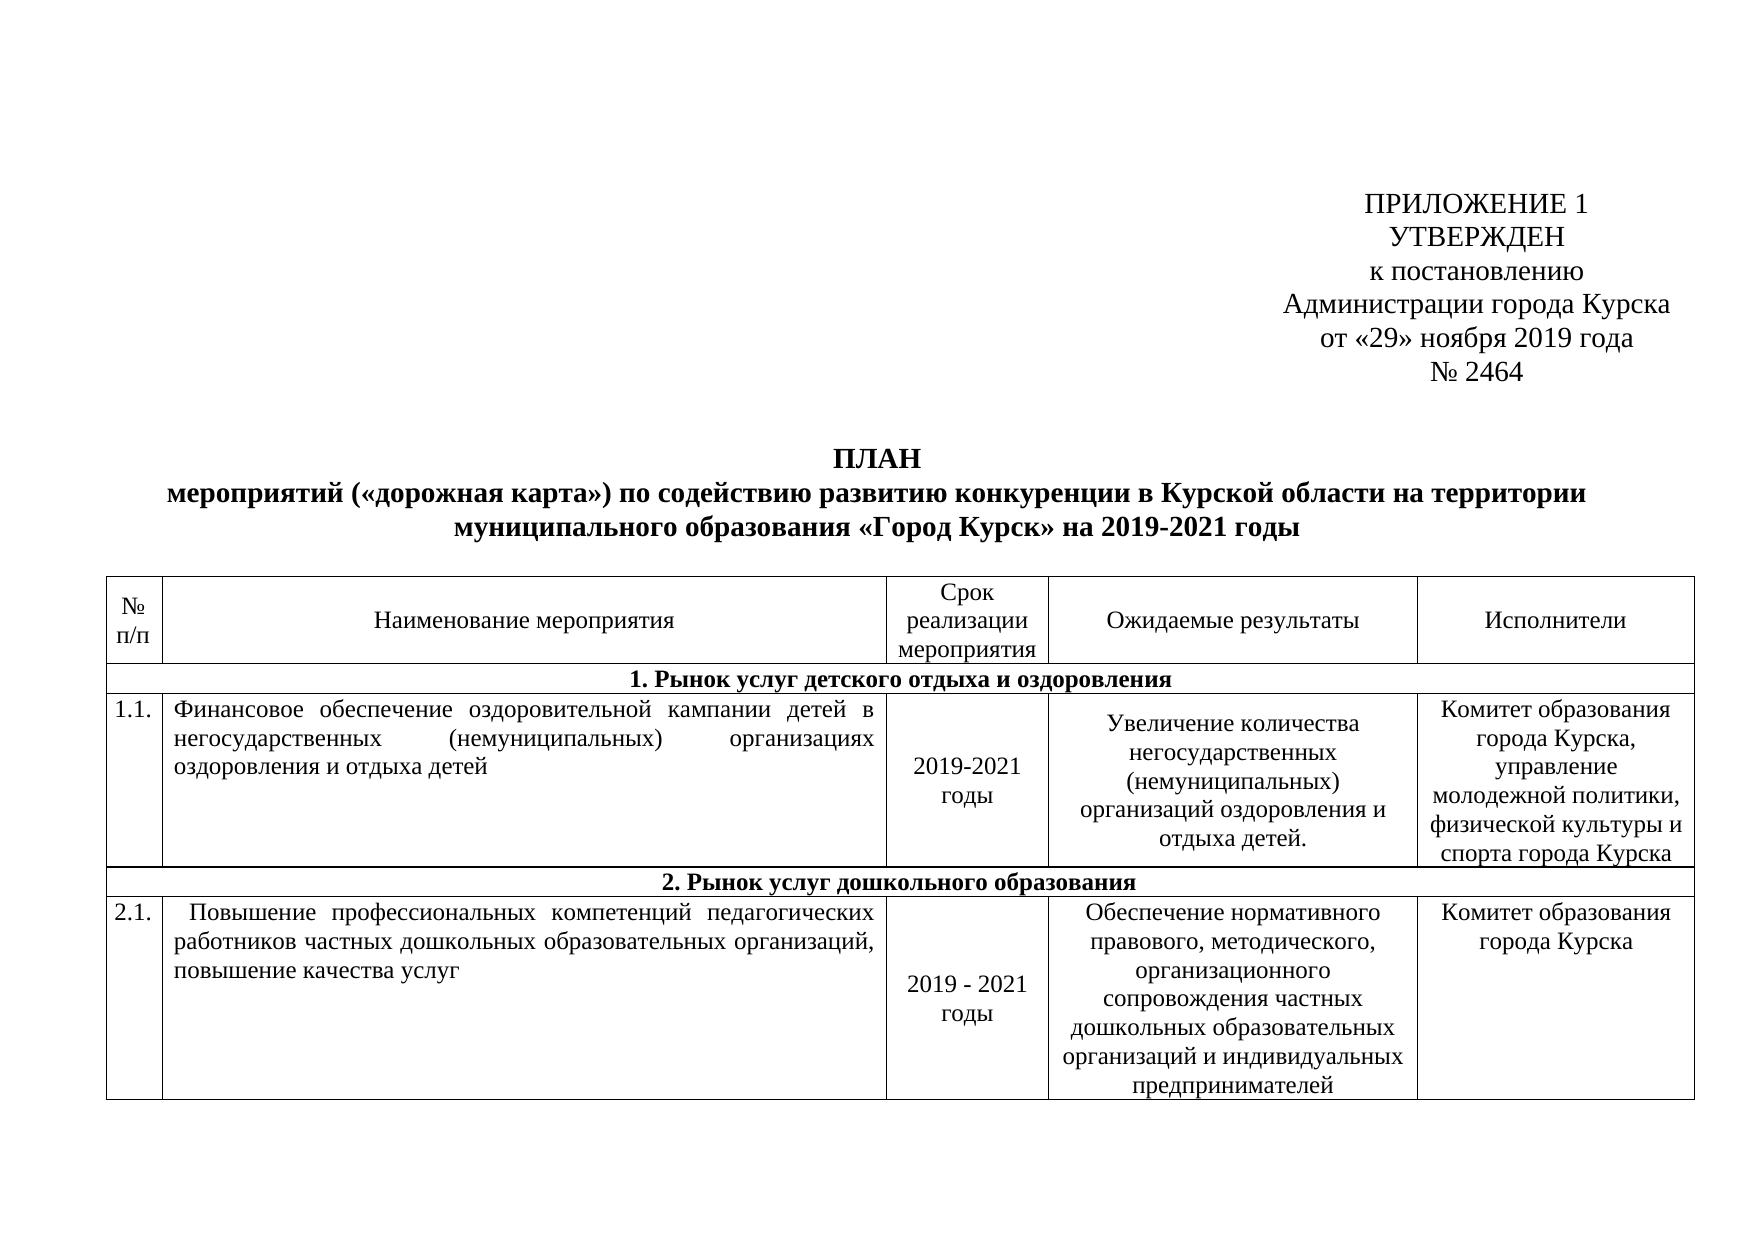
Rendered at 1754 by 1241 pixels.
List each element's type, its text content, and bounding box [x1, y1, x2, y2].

table_header Срок реализации мероприятия [887, 577, 1048, 663]
table_header № п/п [107, 577, 162, 663]
table_cell 2.1. [107, 897, 162, 1098]
table_header Исполнители [1418, 577, 1694, 663]
table_cell 2019-2021 годы [887, 694, 1048, 866]
table_cell 2. Рынок услуг дошкольного образования [107, 868, 1694, 896]
table_cell Обеспечение нормативного правового, методического, организационного сопровождения частных дошкольных образовательных организаций и индивидуальных предпринимателей [1049, 897, 1417, 1098]
text мероприятий («дорожная карта») по содействию развитию конкуренции в Курской области на территории муниципального образования «Город Курск» на 2019-2021 годы [118, 475, 1636, 542]
table_cell 1.1. [107, 694, 162, 866]
table_cell Увеличение количества негосударственных (немуниципальных) организаций оздоровления и отдыха детей. [1049, 694, 1417, 866]
table_cell 1. Рынок услуг детского отдыха и оздоровления [107, 664, 1694, 693]
table_cell Финансовое обеспечение оздоровительной кампании детей в негосударственных (немуниципальных) организациях оздоровления и отдыха детей [163, 694, 886, 866]
text ПЛАН [118, 442, 1636, 475]
table_cell Комитет образования города Курска, управление молодежной политики, физической культуры и спорта города Курска [1418, 694, 1694, 866]
table_header Наименование мероприятия [163, 577, 886, 663]
table_cell Комитет образования города Курска [1418, 897, 1694, 1098]
table_cell 2019 - 2021 годы [887, 897, 1048, 1098]
table_cell Повышение профессиональных компетенций педагогических работников частных дошкольных образовательных организаций, повышение качества услуг [163, 897, 886, 1098]
table_header Ожидаемые результаты [1049, 577, 1417, 663]
